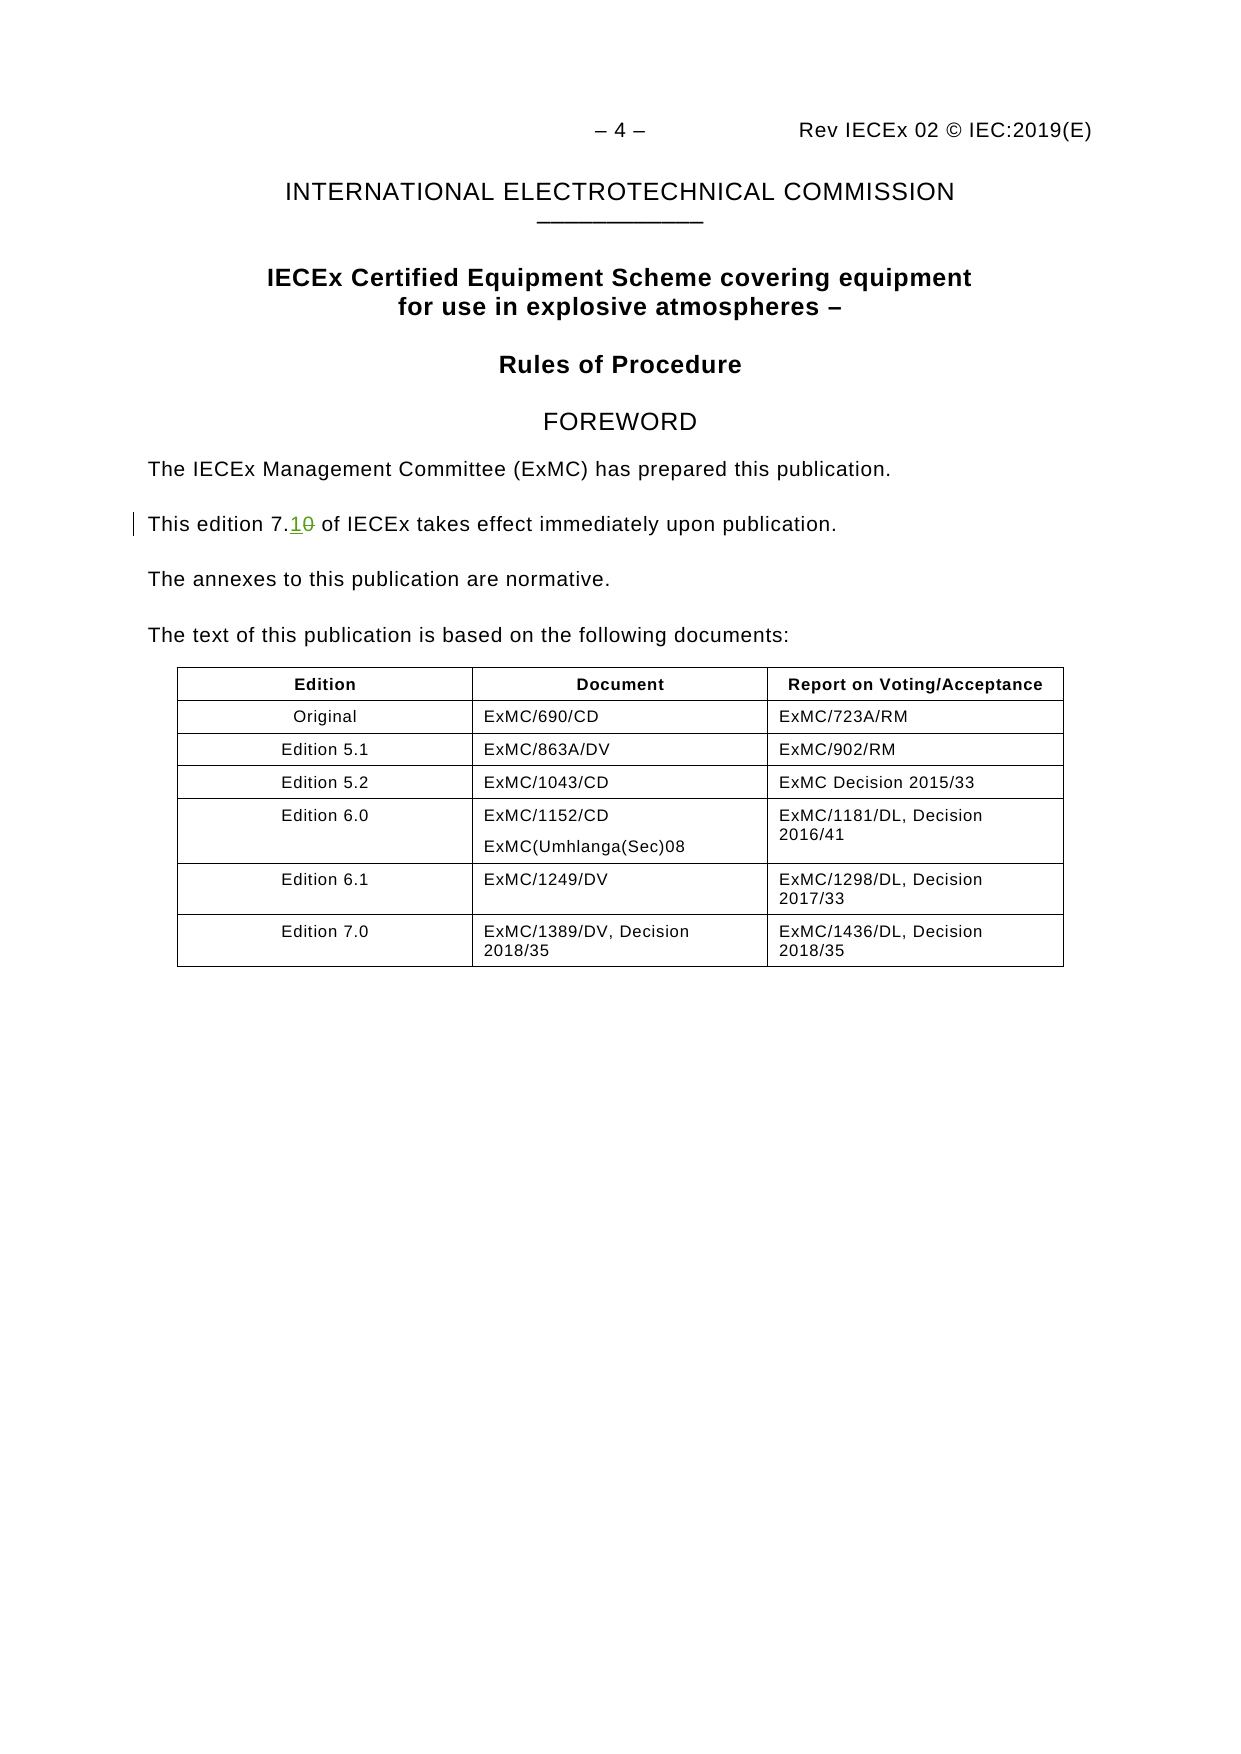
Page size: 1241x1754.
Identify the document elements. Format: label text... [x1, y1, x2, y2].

table_cell ExMC/902/RM [768, 734, 1063, 765]
text The annexes to this publication are normative. [148, 567, 1092, 591]
title –––––––––––– [148, 206, 1092, 235]
table_cell Edition 7.0 [178, 915, 472, 966]
table_cell ExMC/723A/RM [768, 701, 1063, 733]
title IECEx Certified Equipment Scheme covering equipment for use in explosive atmospheres – [148, 263, 1092, 321]
table_cell ExMC/1249/DV [473, 864, 767, 914]
text The text of this publication is based on the following documents: [148, 622, 1092, 646]
table_cell ExMC/1181/DL, Decision 2016/41 [768, 799, 1063, 862]
table_cell ExMC/1152/CD ExMC(Umhlanga(Sec)08 [473, 799, 767, 862]
table_cell ExMC/1389/DV, Decision 2018/35 [473, 915, 767, 966]
table_cell ExMC Decision 2015/33 [768, 766, 1063, 798]
table_cell ExMC/863A/DV [473, 734, 767, 765]
table_cell ExMC/1436/DL, Decision 2018/35 [768, 915, 1063, 966]
table_header Report on Voting/Acceptance [768, 668, 1063, 700]
table_cell Edition 6.0 [178, 799, 472, 862]
subtitle FOREWORD [148, 407, 1092, 436]
table_cell Edition 5.1 [178, 734, 472, 765]
table_cell ExMC/1298/DL, Decision 2017/33 [768, 864, 1063, 914]
table_cell ExMC/690/CD [473, 701, 767, 733]
text The IECEx Management Committee (ExMC) has prepared this publication. [148, 457, 1092, 481]
title Rules of Procedure [148, 350, 1092, 378]
table_header Edition [178, 668, 472, 700]
text This edition 7. of IECEx takes effect immediately upon publication. [148, 512, 1092, 536]
table_header Document [473, 668, 767, 700]
title INTERNATIONAL ELECTROTECHNICAL COMMISSION [148, 177, 1092, 206]
table_cell Edition 6.1 [178, 864, 472, 914]
table_cell Original [178, 701, 472, 733]
table_cell ExMC/1043/CD [473, 766, 767, 798]
table_cell Edition 5.2 [178, 766, 472, 798]
